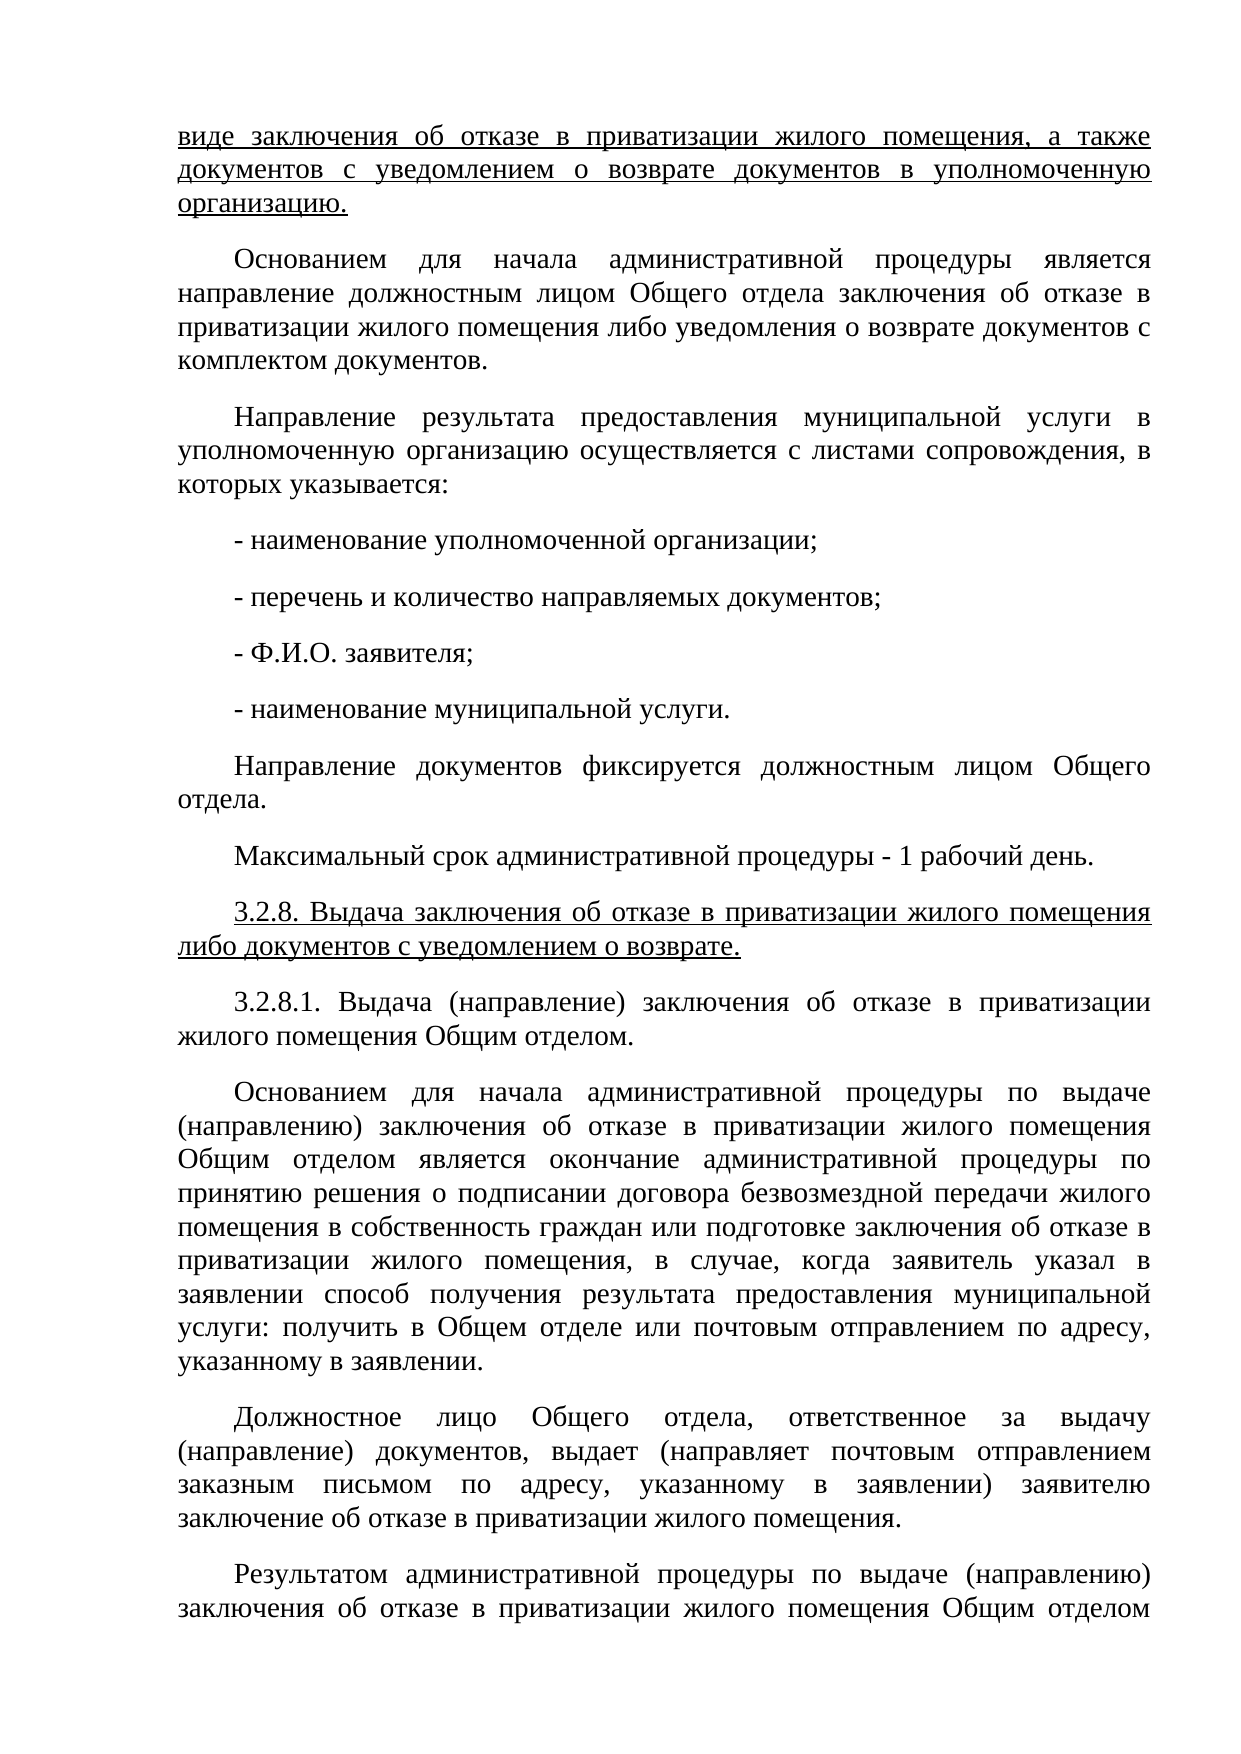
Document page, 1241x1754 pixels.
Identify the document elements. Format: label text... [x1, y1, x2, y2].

text - наименование муниципальной услуги. [177, 692, 1152, 725]
text Основанием для начала административной процедуры по выдаче (направлению) заключения об отказе в приватизации жилого помещения Общим отделом является окончание административной процедуры по принятию решения о подписании договора безвозмездной передачи жилого помещения в собственность граждан или подготовке заключения об отказе в приватизации жилого помещения, в случае, когда заявитель указал в заявлении способ получения результата предоставления муниципальной услуги: получить в Общем отделе или почтовым отправлением по адресу, указанному в заявлении. [177, 1074, 1152, 1376]
text Максимальный срок административной процедуры - 1 рабочий день. [177, 838, 1152, 872]
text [177, 1556, 1152, 1623]
text - перечень и количество направляемых документов; [177, 579, 1152, 612]
text Должностное лицо Общего отдела, ответственное за выдачу (направление) документов, выдает (направляет почтовым отправлением заказным письмом по адресу, указанному в заявлении) заявителю заключение об отказе в приватизации жилого помещения. [177, 1399, 1152, 1533]
text 3.2.8. Выдача заключения об отказе в приватизации жилого помещения либо документов с уведомлением о возврате. [177, 894, 1152, 962]
text Направление документов фиксируется должностным лицом Общего отдела. [177, 748, 1152, 815]
text Основанием для начала административной процедуры является направление должностным лицом Общего отдела заключения об отказе в приватизации жилого помещения либо уведомления о возврате документов с комплектом документов. [177, 242, 1152, 376]
text - наименование уполномоченной организации; [177, 522, 1152, 556]
text 3.2.8.1. Выдача (направление) заключения об отказе в приватизации жилого помещения Общим отделом. [177, 984, 1152, 1052]
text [177, 118, 1152, 181]
text Направление результата предоставления муниципальной услуги в уполномоченную организацию осуществляется с листами сопровождения, в которых указывается: [177, 399, 1152, 499]
text - Ф.И.О. заявителя; [177, 635, 1152, 669]
